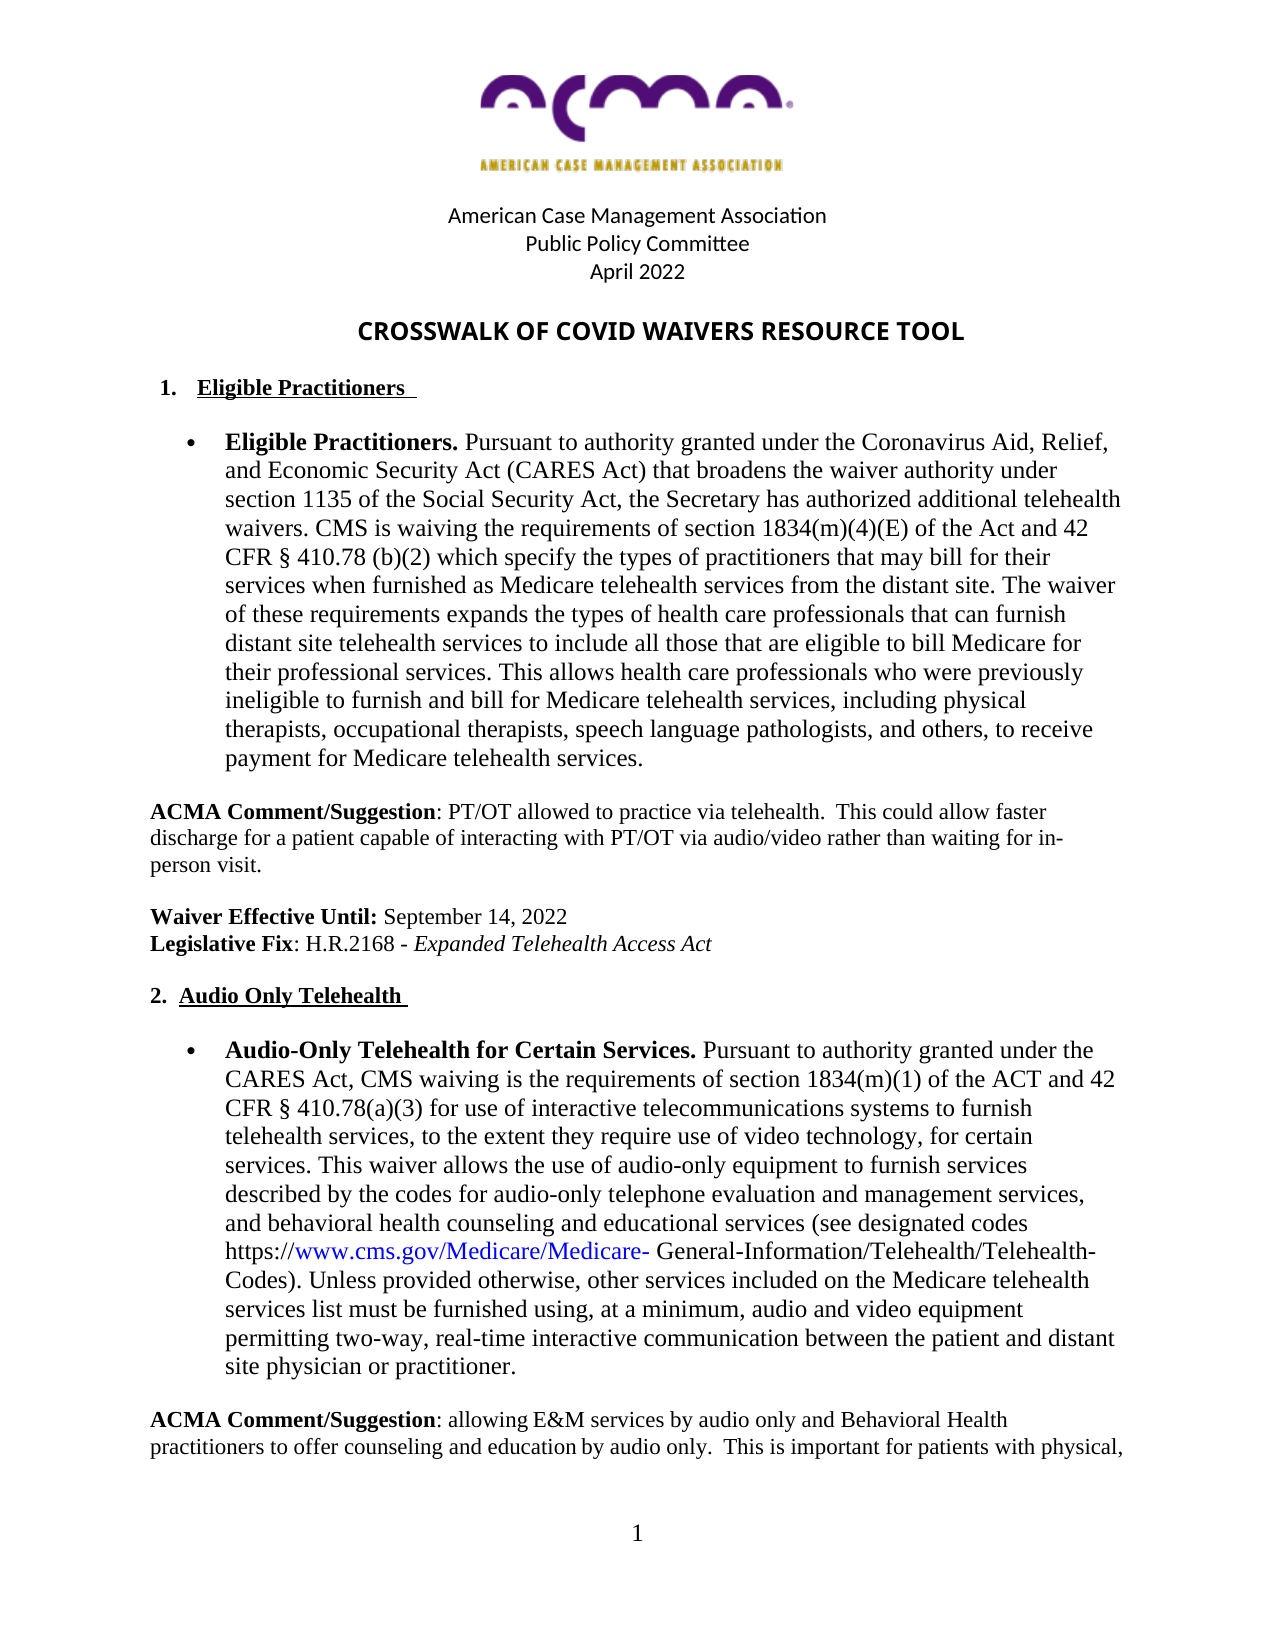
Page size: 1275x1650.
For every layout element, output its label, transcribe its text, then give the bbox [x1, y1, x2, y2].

list Eligible Practitioners. Pursuant to authority granted under the Coronavirus Aid, Relief, and Economic Security Act (CARES Act) that broadens the waiver authority under section 1135 of the Social Security Act, the Secretary has authorized additional telehealth waivers. CMS is waiving the requirements of section 1834(m)(4)(E) of the Act and 42 CFR § 410.78 (b)(2) which specify the types of practitioners that may bill for their services when furnished as Medicare telehealth services from the distant site. The waiver of these requirements expands the types of health care professionals that can furnish distant site telehealth services to include all those that are eligible to bill Medicare for their professional services. This allows health care professionals who were previously ineligible to furnish and bill for Medicare telehealth services, including physical therapists, occupational therapists, speech language pathologists, and others, to receive payment for Medicare telehealth services. [187, 427, 1125, 772]
list Eligible Practitioners [159, 374, 1125, 400]
list Audio-Only Telehealth for Certain Services. Pursuant to authority granted under the CARES Act, CMS waiving is the requirements of section 1834(m)(1) of the ACT and 42 CFR § 410.78(a)(3) for use of interactive telecommunications systems to furnish telehealth services, to the extent they require use of video technology, for certain services. This waiver allows the use of audio-only equipment to furnish services described by the codes for audio-only telephone evaluation and management services, and behavioral health counseling and educational services (see designated codes https://www.cms.gov/Medicare/Medicare- General-Information/Telehealth/Telehealth-Codes). Unless provided otherwise, other services included on the Medicare telehealth services list must be furnished using, at a minimum, audio and video equipment permitting two-way, real-time interactive communication between the patient and distant site physician or practitioner. [187, 1035, 1125, 1380]
text Waiver Effective Until: September 14, 2022 [150, 903, 1125, 930]
text ACMA Comment/Suggestion: PT/OT allowed to practice via telehealth. This could allow faster discharge for a patient capable of interacting with PT/OT via audio/video rather than waiting for in-person visit. [150, 798, 1125, 877]
text Legislative Fix: H.R.2168 - Expanded Telehealth Access Act [150, 930, 1125, 956]
picture [480, 75, 795, 174]
text 2. Audio Only Telehealth [150, 982, 1125, 1009]
list CROSSWALK of Covid waivers Resource tool [197, 313, 1125, 348]
